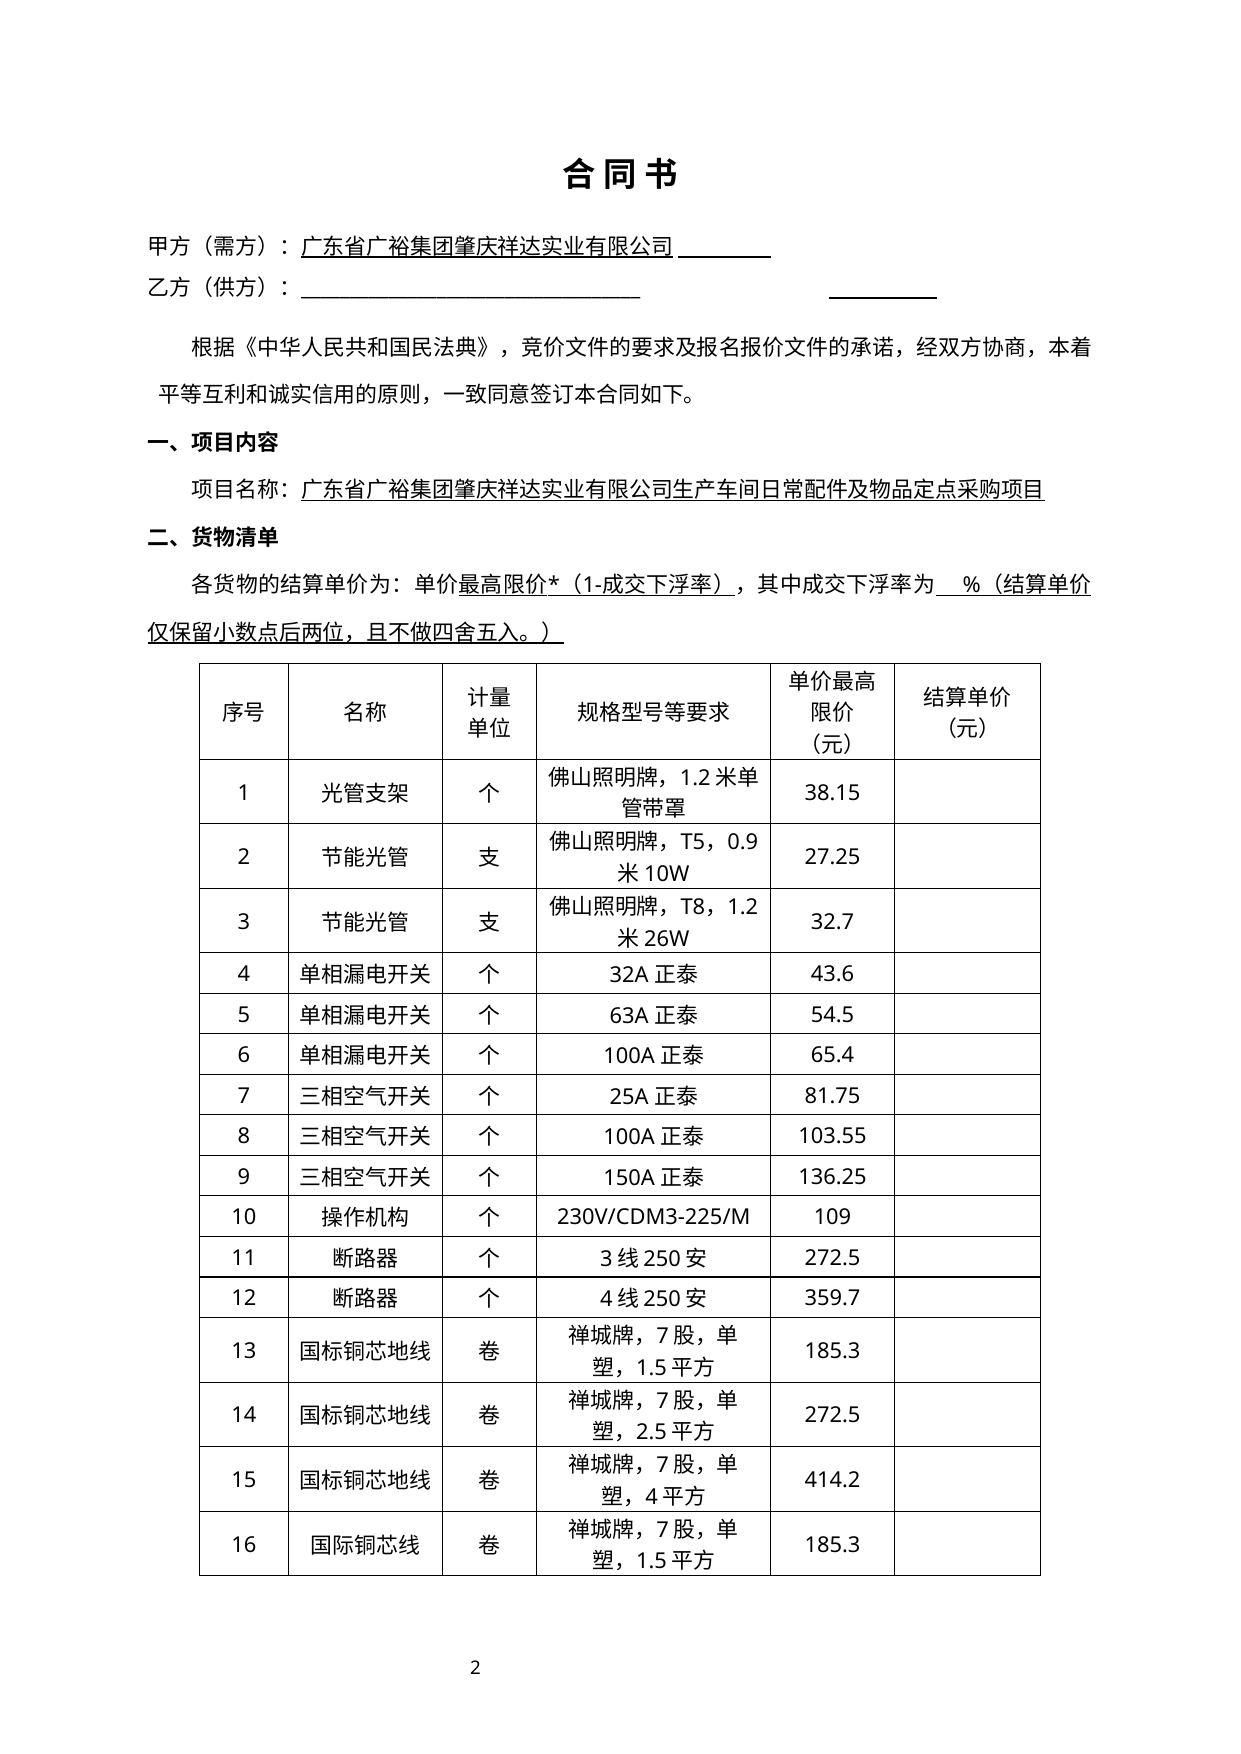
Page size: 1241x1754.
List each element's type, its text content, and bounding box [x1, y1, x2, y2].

table_cell 63A 正泰 [537, 994, 770, 1033]
table_cell 卷 [443, 1512, 536, 1575]
table_cell 三相空气开关 [289, 1075, 442, 1114]
table_header 单价最高限价（元） [771, 664, 894, 759]
table_cell [895, 824, 1040, 888]
table_cell 13 [200, 1318, 288, 1382]
table_cell 卷 [443, 1383, 536, 1446]
text 各货物的结算单价为：单价最高限价*（1-成交下浮率），其中成交下浮率为 %（结算单价仅保留小数点后两位，且不做四舍五入。） [148, 567, 1092, 647]
table_cell 个 [443, 1196, 536, 1236]
table_cell 8 [200, 1115, 288, 1155]
table_cell [895, 1512, 1040, 1575]
table_cell 断路器 [289, 1237, 442, 1276]
table_cell 三相空气开关 [289, 1115, 442, 1155]
table_cell 27.25 [771, 824, 894, 888]
table_cell 15 [200, 1447, 288, 1511]
table_cell 5 [200, 994, 288, 1033]
text 项目名称：广东省广裕集团肇庆祥达实业有限公司生产车间日常配件及物品定点采购项目 [148, 472, 1092, 504]
table_cell 禅城牌，7股，单塑，2.5平方 [537, 1383, 770, 1446]
table_cell [895, 1318, 1040, 1382]
table_cell 支 [443, 824, 536, 888]
table_cell 个 [443, 760, 536, 823]
table_header 序号 [200, 664, 288, 759]
table_cell 卷 [443, 1318, 536, 1382]
table_cell 3 [200, 889, 288, 952]
table_cell [895, 1156, 1040, 1195]
table_cell 100A 正泰 [537, 1115, 770, 1155]
table_cell 1 [200, 760, 288, 823]
table_cell 国标铜芯地线 [289, 1318, 442, 1382]
table_cell 个 [443, 994, 536, 1033]
table_cell 个 [443, 1278, 536, 1317]
table_cell 185.3 [771, 1512, 894, 1575]
table_cell 操作机构 [289, 1196, 442, 1236]
table_cell 国际铜芯线 [289, 1512, 442, 1575]
table_cell 佛山照明牌，T8，1.2米26W [537, 889, 770, 952]
text 甲方（需方）：广东省广裕集团肇庆祥达实业有限公司 [148, 229, 1092, 260]
table_cell [895, 1278, 1040, 1317]
table_cell 14 [200, 1383, 288, 1446]
table_cell 414.2 [771, 1447, 894, 1511]
table_cell 230V/CDM3-225/M [537, 1196, 770, 1236]
table_cell 359.7 [771, 1278, 894, 1317]
table_cell 三相空气开关 [289, 1156, 442, 1195]
text 一、项目内容 [148, 425, 1092, 457]
table_cell 禅城牌，7股，单塑，1.5平方 [537, 1318, 770, 1382]
table_cell [895, 1075, 1040, 1114]
table_cell 卷 [443, 1447, 536, 1511]
table_cell 81.75 [771, 1075, 894, 1114]
table_cell 7 [200, 1075, 288, 1114]
table_cell 10 [200, 1196, 288, 1236]
table_cell 32A 正泰 [537, 953, 770, 993]
table_header 计量 单位 [443, 664, 536, 759]
table_cell 单相漏电开关 [289, 1034, 442, 1074]
table_cell 光管支架 [289, 760, 442, 823]
table_cell 272.5 [771, 1383, 894, 1446]
table_cell 国标铜芯地线 [289, 1383, 442, 1446]
table_cell 272.5 [771, 1237, 894, 1276]
table_cell 109 [771, 1196, 894, 1236]
text 根据《中华人民共和国民法典》，竞价文件的要求及报名报价文件的承诺，经双方协商，本着平等互利和诚实信用的原则，一致同意签订本合同如下。 [159, 330, 1092, 409]
table_cell 个 [443, 953, 536, 993]
table_cell 43.6 [771, 953, 894, 993]
table_cell 个 [443, 1115, 536, 1155]
table_cell 103.55 [771, 1115, 894, 1155]
table_cell 136.25 [771, 1156, 894, 1195]
table_cell 单相漏电开关 [289, 994, 442, 1033]
table_header 名称 [289, 664, 442, 759]
table_cell 6 [200, 1034, 288, 1074]
table_cell 节能光管 [289, 824, 442, 888]
table_cell 25A 正泰 [537, 1075, 770, 1114]
table_cell [895, 889, 1040, 952]
table_cell 3线250安 [537, 1237, 770, 1276]
table_cell [895, 1115, 1040, 1155]
table_cell [895, 994, 1040, 1033]
table_cell 个 [443, 1156, 536, 1195]
table_cell 佛山照明牌，T5，0.9米10W [537, 824, 770, 888]
table_cell 65.4 [771, 1034, 894, 1074]
table_cell 150A 正泰 [537, 1156, 770, 1195]
table_header 结算单价（元） [895, 664, 1040, 759]
table_cell 12 [200, 1278, 288, 1317]
table_cell 禅城牌，7股，单塑，1.5平方 [537, 1512, 770, 1575]
table_cell 9 [200, 1156, 288, 1195]
table_cell 16 [200, 1512, 288, 1575]
table_cell 国标铜芯地线 [289, 1447, 442, 1511]
table_cell 单相漏电开关 [289, 953, 442, 993]
table_cell 支 [443, 889, 536, 952]
table_cell [895, 760, 1040, 823]
table_cell 禅城牌，7股，单塑，4平方 [537, 1447, 770, 1511]
table_cell [895, 1034, 1040, 1074]
table_cell 个 [443, 1237, 536, 1276]
table_cell 4线250安 [537, 1278, 770, 1317]
list 货物清单 [148, 520, 1092, 552]
table_cell 断路器 [289, 1278, 442, 1317]
table_cell 100A 正泰 [537, 1034, 770, 1074]
table_cell 个 [443, 1034, 536, 1074]
table_header 规格型号等要求 [537, 664, 770, 759]
table_cell [895, 1383, 1040, 1446]
table_cell 4 [200, 953, 288, 993]
table_cell 185.3 [771, 1318, 894, 1382]
table_cell 38.15 [771, 760, 894, 823]
table_cell [895, 1196, 1040, 1236]
table_cell [895, 1447, 1040, 1511]
text 合 同 书 [148, 148, 1092, 196]
table_cell 佛山照明牌，1.2米单管带罩 [537, 760, 770, 823]
table_cell 节能光管 [289, 889, 442, 952]
table_cell 54.5 [771, 994, 894, 1033]
table_cell 11 [200, 1237, 288, 1276]
table_cell 个 [443, 1075, 536, 1114]
table_cell 32.7 [771, 889, 894, 952]
text 乙方（供方）：___________________________________ [148, 270, 1092, 302]
table_cell [895, 953, 1040, 993]
table_cell [895, 1237, 1040, 1276]
table_cell 2 [200, 824, 288, 888]
